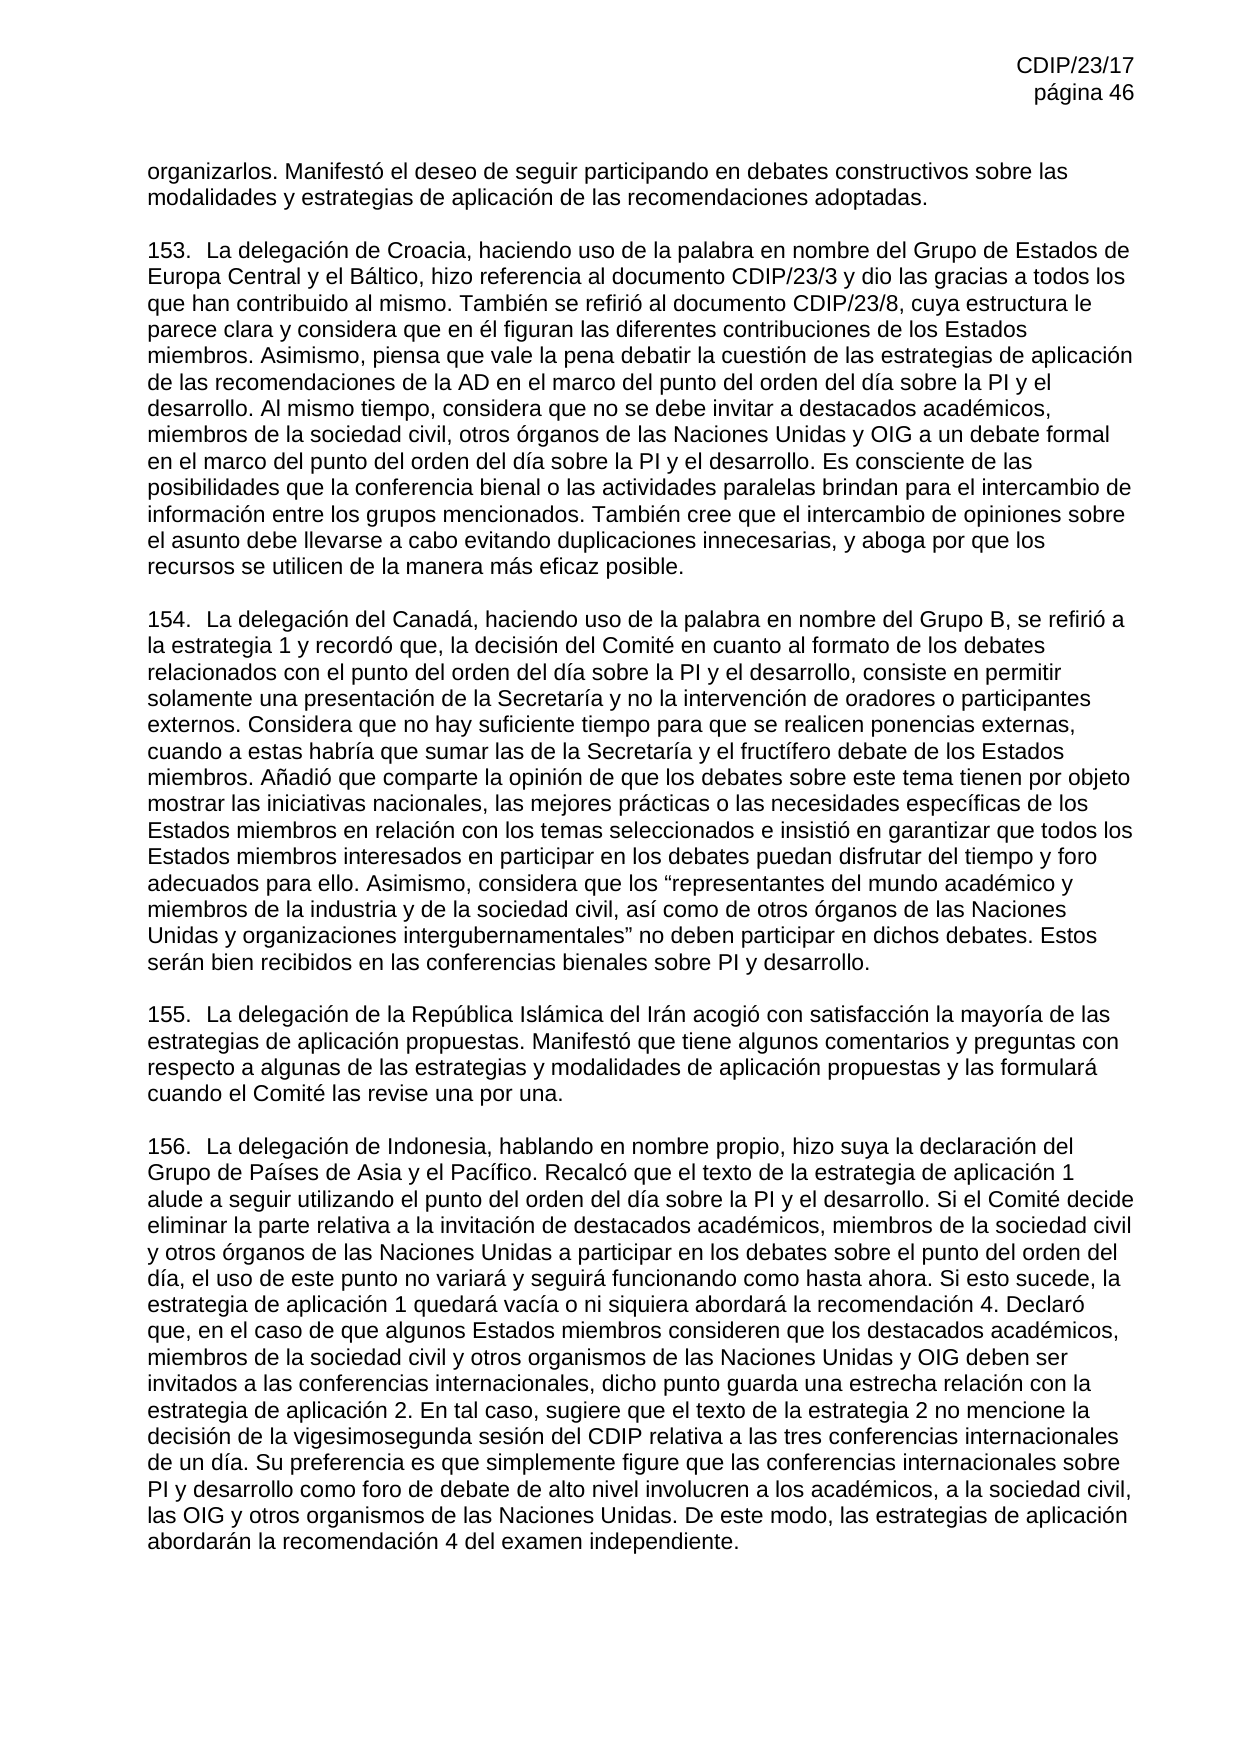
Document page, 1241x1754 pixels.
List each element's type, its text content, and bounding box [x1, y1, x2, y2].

list La delegación del Canadá, haciendo uso de la palabra en nombre del Grupo B, se refirió a la estrategia 1 y recordó que, la decisión del Comité en cuanto al formato de los debates relacionados con el punto del orden del día sobre la PI y el desarrollo, consiste en permitir solamente una presentación de la Secretaría y no la intervención de oradores o participantes externos. Considera que no hay suficiente tiempo para que se realicen ponencias externas, cuando a estas habría que sumar las de la Secretaría y el fructífero debate de los Estados miembros. Añadió que comparte la opinión de que los debates sobre este tema tienen por objeto mostrar las iniciativas nacionales, las mejores prácticas o las necesidades específicas de los Estados miembros en relación con los temas seleccionados e insistió en garantizar que todos los Estados miembros interesados en participar en los debates puedan disfrutar del tiempo y foro adecuados para ello. Asimismo, considera que los “representantes del mundo académico y miembros de la industria y de la sociedad civil, así como de otros órganos de las Naciones Unidas y organizaciones intergubernamentales” no deben participar en dichos debates. Estos serán bien recibidos en las conferencias bienales sobre PI y desarrollo. [147, 606, 1134, 975]
list La delegación de Croacia, haciendo uso de la palabra en nombre del Grupo de Estados de Europa Central y el Báltico, hizo referencia al documento CDIP/23/3 y dio las gracias a todos los que han contribuido al mismo. También se refirió al documento CDIP/23/8, cuya estructura le parece clara y considera que en él figuran las diferentes contribuciones de los Estados miembros. Asimismo, piensa que vale la pena debatir la cuestión de las estrategias de aplicación de las recomendaciones de la AD en el marco del punto del orden del día sobre la PI y el desarrollo. Al mismo tiempo, considera que no se debe invitar a destacados académicos, miembros de la sociedad civil, otros órganos de las Naciones Unidas y OIG a un debate formal en el marco del punto del orden del día sobre la PI y el desarrollo. Es consciente de las posibilidades que la conferencia bienal o las actividades paralelas brindan para el intercambio de información entre los grupos mencionados. También cree que el intercambio de opiniones sobre el asunto debe llevarse a cabo evitando duplicaciones innecesarias, y aboga por que los recursos se utilicen de la manera más eficaz posible. [147, 237, 1134, 579]
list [147, 158, 1134, 211]
list La delegación de la República Islámica del Irán acogió con satisfacción la mayoría de las estrategias de aplicación propuestas. Manifestó que tiene algunos comentarios y preguntas con respecto a algunas de las estrategias y modalidades de aplicación propuestas y las formulará cuando el Comité las revise una por una. [147, 1001, 1134, 1107]
list La delegación de Indonesia, hablando en nombre propio, hizo suya la declaración del Grupo de Países de Asia y el Pacífico. Recalcó que el texto de la estrategia de aplicación 1 alude a seguir utilizando el punto del orden del día sobre la PI y el desarrollo. Si el Comité decide eliminar la parte relativa a la invitación de destacados académicos, miembros de la sociedad civil y otros órganos de las Naciones Unidas a participar en los debates sobre el punto del orden del día, el uso de este punto no variará y seguirá funcionando como hasta ahora. Si esto sucede, la estrategia de aplicación 1 quedará vacía o ni siquiera abordará la recomendación 4. Declaró que, en el caso de que algunos Estados miembros consideren que los destacados académicos, miembros de la sociedad civil y otros organismos de las Naciones Unidas y OIG deben ser invitados a las conferencias internacionales, dicho punto guarda una estrecha relación con la estrategia de aplicación 2. En tal caso, sugiere que el texto de la estrategia 2 no mencione la decisión de la vigesimosegunda sesión del CDIP relativa a las tres conferencias internacionales de un día. Su preferencia es que simplemente figure que las conferencias internacionales sobre PI y desarrollo como foro de debate de alto nivel involucren a los académicos, a la sociedad civil, las OIG y otros organismos de las Naciones Unidas. De este modo, las estrategias de aplicación abordarán la recomendación 4 del examen independiente. [147, 1133, 1134, 1555]
